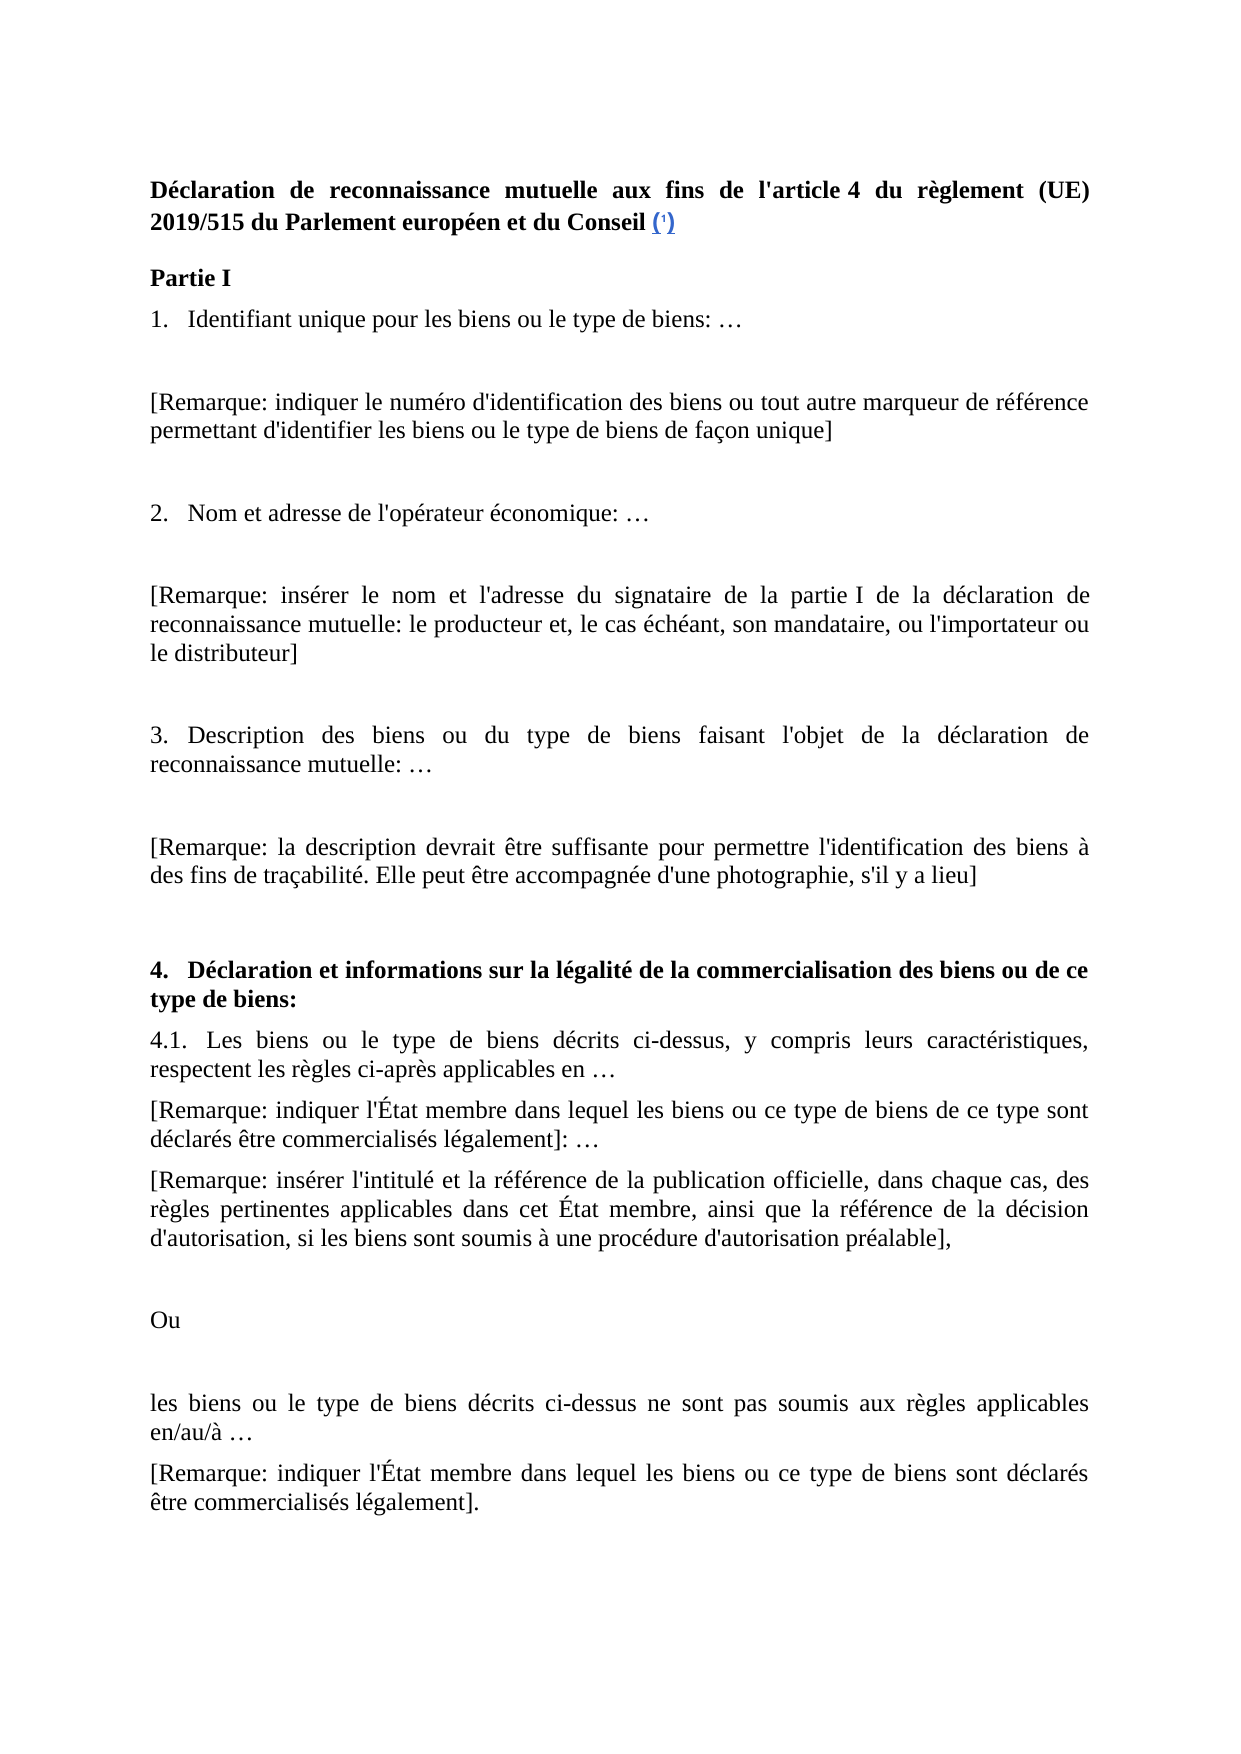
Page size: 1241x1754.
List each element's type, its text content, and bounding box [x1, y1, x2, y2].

text 3. Description des biens ou du type de biens faisant l'objet de la déclaration de reconnaissance mutuelle: … [150, 720, 1090, 778]
text [Remarque: insérer l'intitulé et la référence de la publication officielle, dans chaque cas, des règles pertinentes applicables dans cet État membre, ainsi que la référence de la décision d'autorisation, si les biens sont soumis à une procédure d'autorisation préalable], [150, 1165, 1090, 1252]
text [Remarque: indiquer l'État membre dans lequel les biens ou ce type de biens de ce type sont déclarés être commercialisés légalement]: … [150, 1095, 1090, 1153]
text Déclaration de reconnaissance mutuelle aux fins de l'article 4 du règlement (UE) 2019/515 du Parlement européen et du Conseil (1) [150, 175, 1090, 238]
text Ou [150, 1305, 1090, 1334]
text [Remarque: la description devrait être suffisante pour permettre l'identification des biens à des fins de traçabilité. Elle peut être accompagnée d'une photographie, s'il y a lieu] [150, 832, 1090, 889]
text 2. Nom et adresse de l'opérateur économique: … [150, 498, 1090, 527]
text 1. Identifiant unique pour les biens ou le type de biens: … [150, 304, 1090, 333]
text 4. Déclaration et informations sur la légalité de la commercialisation des biens ou de ce type de biens: [150, 955, 1090, 1013]
text Partie I [150, 263, 1090, 292]
text [Remarque: indiquer le numéro d'identification des biens ou tout autre marqueur de référence permettant d'identifier les biens ou le type de biens de façon unique] [150, 387, 1090, 444]
text les biens ou le type de biens décrits ci-dessus ne sont pas soumis aux règles applicables en/au/à … [150, 1388, 1090, 1445]
text 4.1. Les biens ou le type de biens décrits ci-dessus, y compris leurs caractéristiques, respectent les règles ci-après applicables en … [150, 1025, 1090, 1083]
text [Remarque: indiquer l'État membre dans lequel les biens ou ce type de biens sont déclarés être commercialisés légalement]. [150, 1458, 1090, 1515]
text [Remarque: insérer le nom et l'adresse du signataire de la partie I de la déclaration de reconnaissance mutuelle: le producteur et, le cas échéant, son mandataire, ou l'importateur ou le distributeur] [150, 580, 1090, 667]
